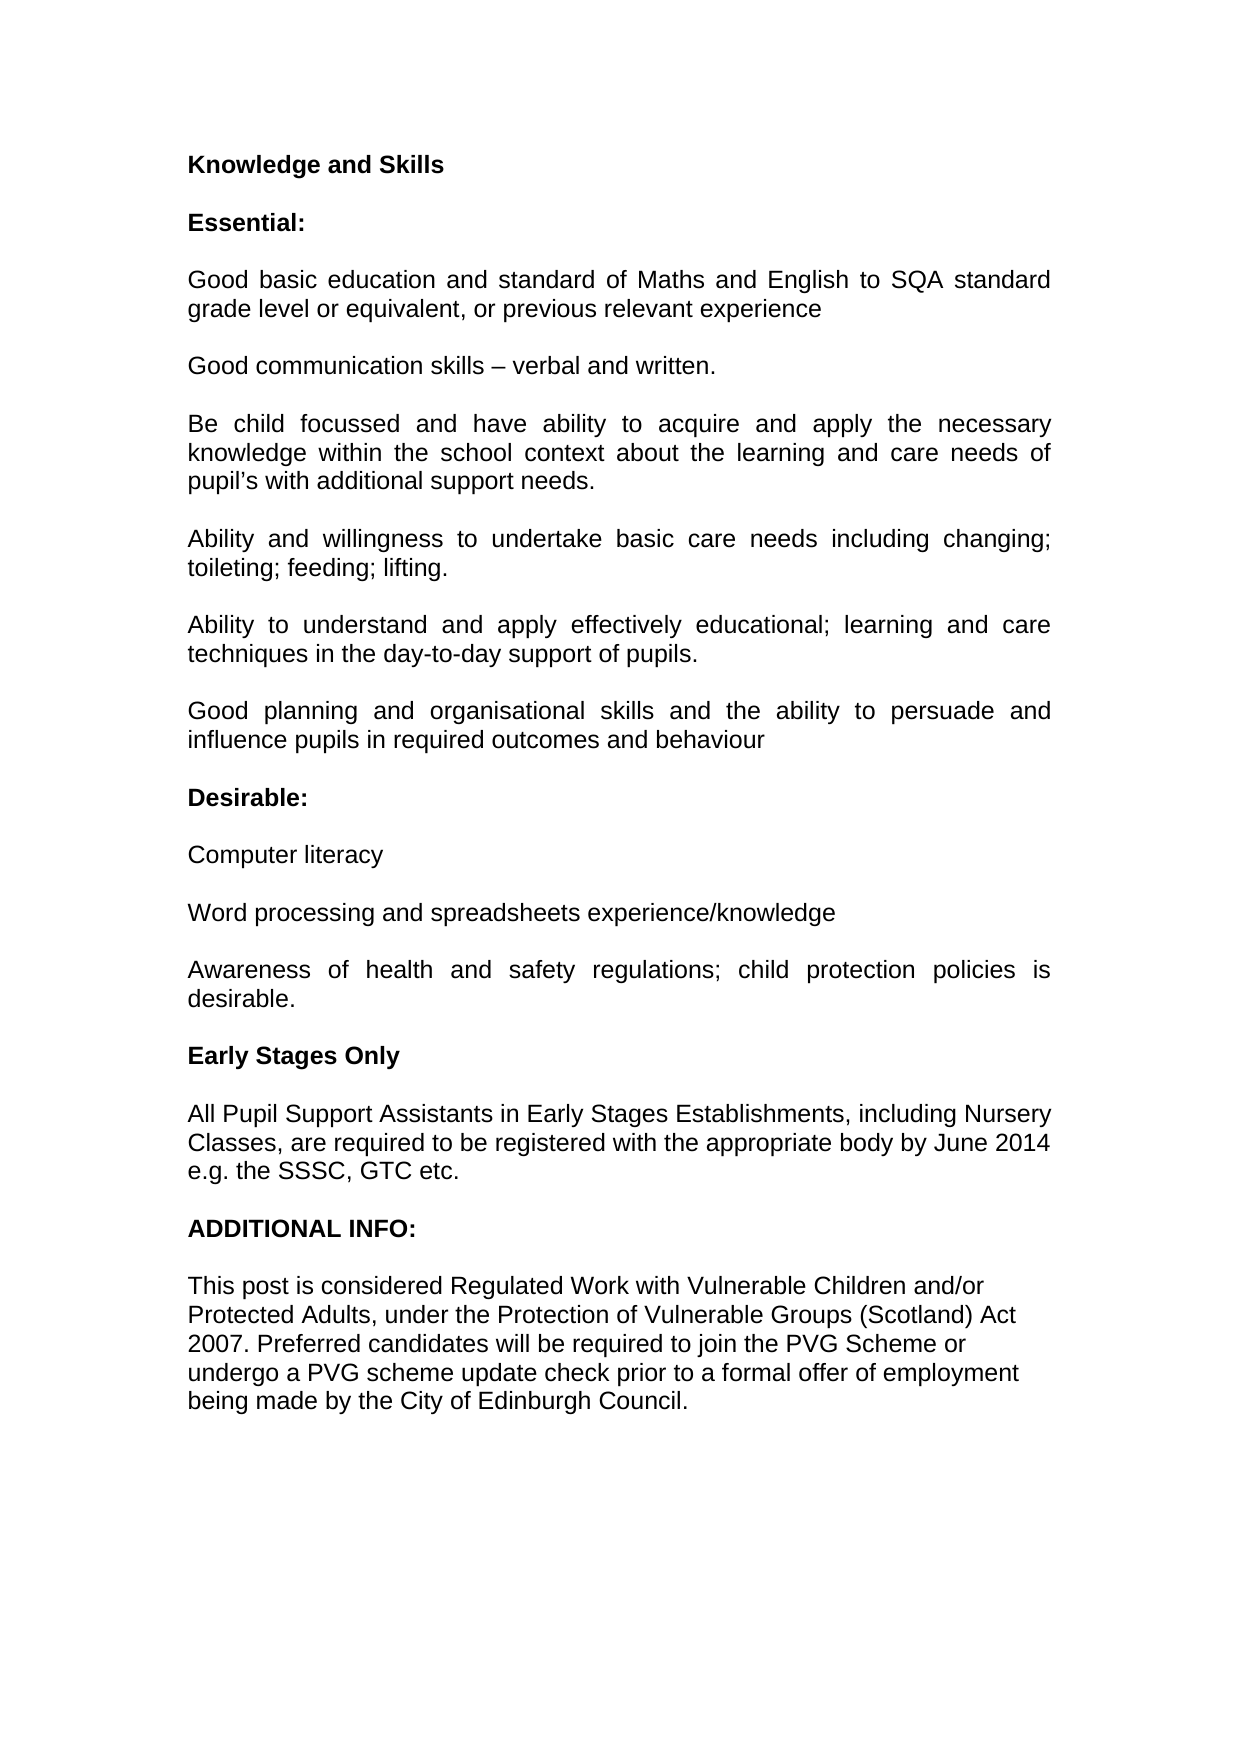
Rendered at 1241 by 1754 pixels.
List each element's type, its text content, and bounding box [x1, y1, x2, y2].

text Word processing and spreadsheets experience/knowledge [187, 897, 1053, 926]
text This post is considered Regulated Work with Vulnerable Children and/or Protected Adults, under the Protection of Vulnerable Groups (Scotland) Act 2007. Preferred candidates will be required to join the PVG Scheme or undergo a PVG scheme update check prior to a formal offer of employment being made by the City of Edinburgh Council. [187, 1271, 1053, 1415]
text ADDITIONAL INFO: [187, 1214, 1053, 1242]
text Good communication skills – verbal and written. [187, 351, 1053, 380]
text Good basic education and standard of Maths and English to SQA standard grade level or equivalent, or previous relevant experience [187, 265, 1053, 322]
text Awareness of health and safety regulations; child protection policies is desirable. [187, 955, 1053, 1012]
text Essential: [187, 207, 1053, 236]
text Desirable: [187, 782, 1053, 811]
text Good planning and organisational skills and the ability to persuade and influence pupils in required outcomes and behaviour [187, 696, 1053, 754]
text Early Stages Only [187, 1041, 1053, 1070]
text Computer literacy [187, 840, 1053, 869]
text All Pupil Support Assistants in Early Stages Establishments, including Nursery Classes, are required to be registered with the appropriate body by June 2014 e.g. the SSSC, GTC etc. [187, 1099, 1053, 1185]
text Ability and willingness to undertake basic care needs including changing; toileting; feeding; lifting. [187, 524, 1053, 581]
text Knowledge and Skills [187, 150, 1053, 179]
text Ability to understand and apply effectively educational; learning and care techniques in the day-to-day support of pupils. [187, 610, 1053, 667]
text Be child focussed and have ability to acquire and apply the necessary knowledge within the school context about the learning and care needs of pupil’s with additional support needs. [187, 409, 1053, 495]
